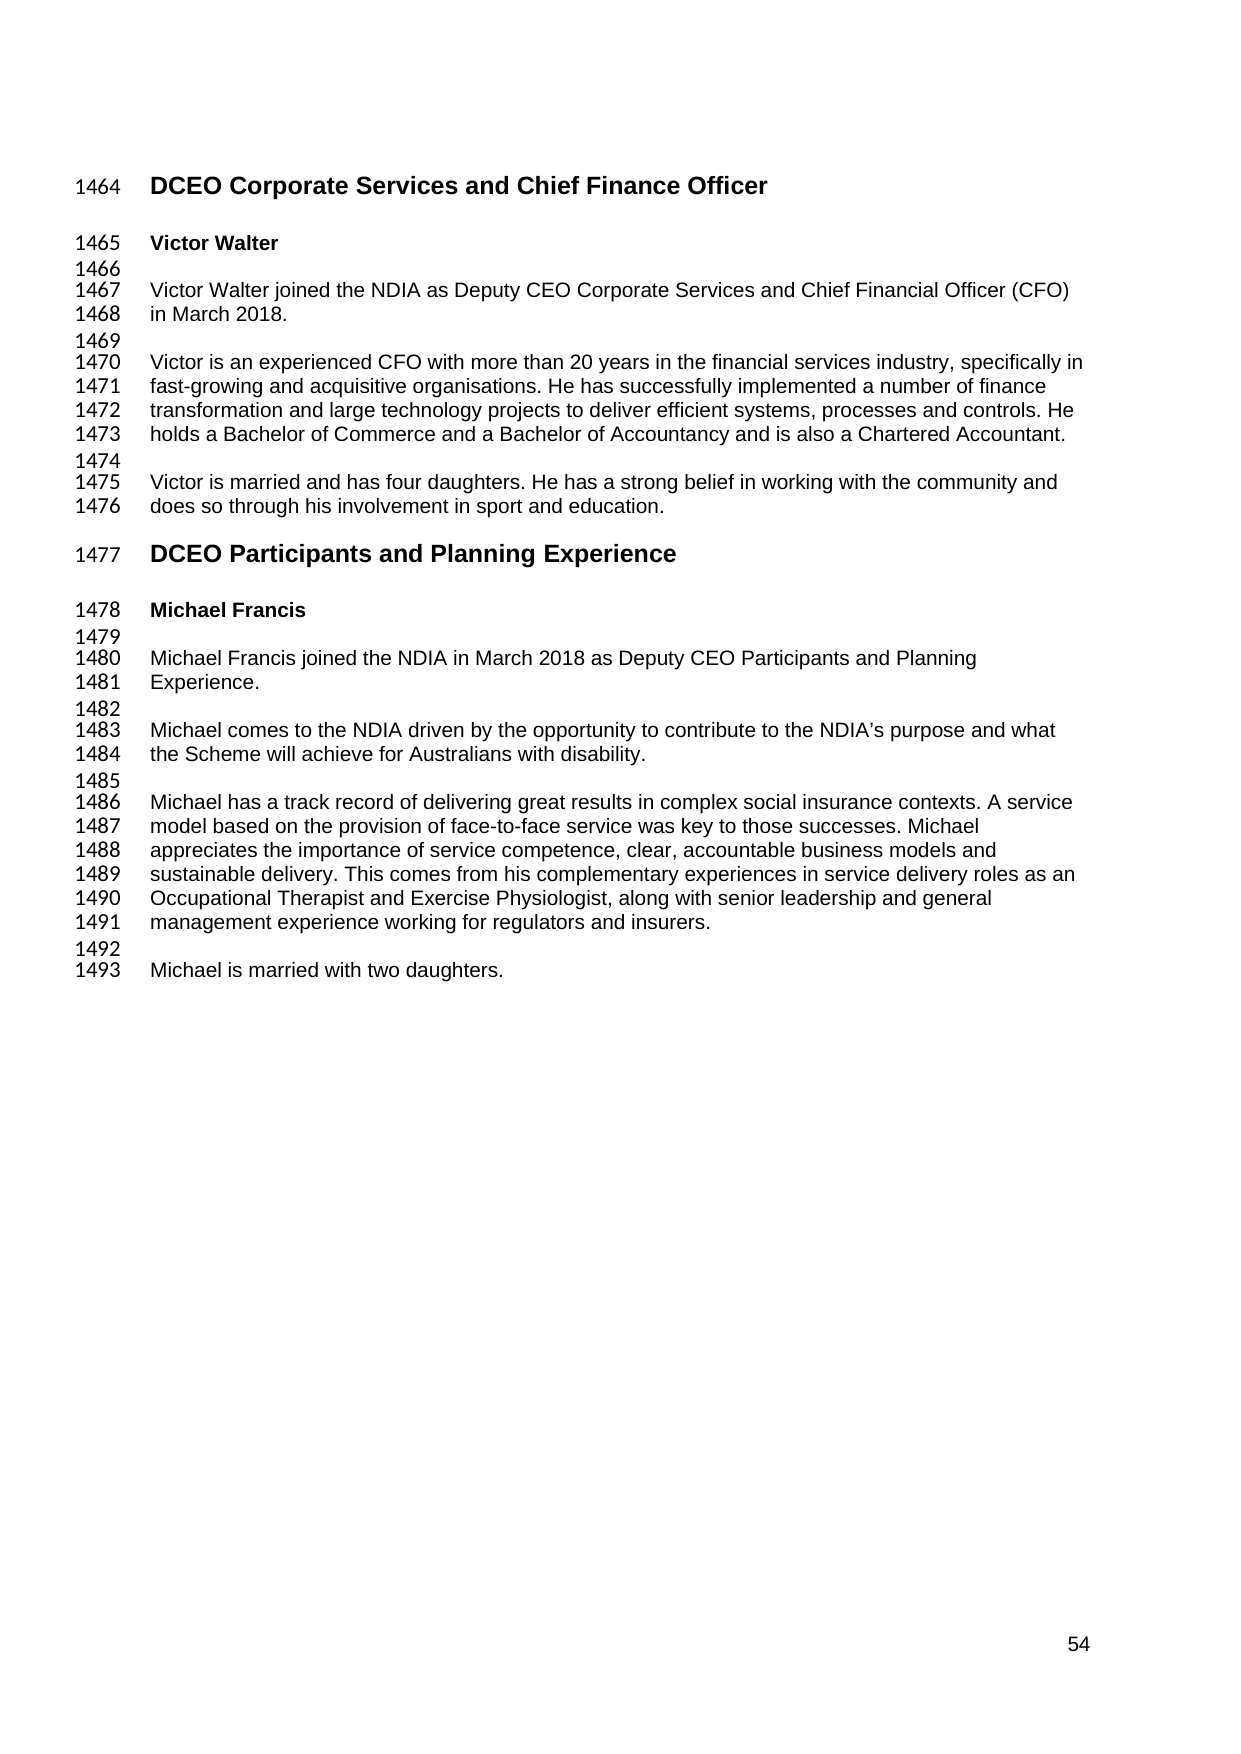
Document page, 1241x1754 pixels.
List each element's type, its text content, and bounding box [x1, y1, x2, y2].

text Michael comes to the NDIA driven by the opportunity to contribute to the NDIA’s purpose and what the Scheme will achieve for Australians with disability. [150, 718, 1090, 766]
text Victor is married and has four daughters. He has a strong belief in working with the community and does so through his involvement in sport and education. [150, 470, 1090, 518]
text Victor Walter joined the NDIA as Deputy CEO Corporate Services and Chief Financial Officer (CFO) in March 2018. [150, 278, 1090, 326]
text Michael has a track record of delivering great results in complex social insurance contexts. A service model based on the provision of face-to-face service was key to those successes. Michael appreciates the importance of service competence, clear, accountable business models and sustainable delivery. This comes from his complementary experiences in service delivery roles as an Occupational Therapist and Exercise Physiologist, along with senior leadership and general management experience working for regulators and insurers. [150, 790, 1090, 933]
subtitle DCEO Participants and Planning Experience [150, 539, 1090, 567]
subtitle DCEO Corporate Services and Chief Finance Officer [150, 171, 1090, 199]
text Michael Francis joined the NDIA in March 2018 as Deputy CEO Participants and Planning Experience. [150, 646, 1090, 694]
text Michael is married with two daughters. [150, 957, 1090, 981]
text Victor Walter [150, 230, 1090, 254]
text Michael Francis [150, 598, 1090, 622]
text Victor is an experienced CFO with more than 20 years in the financial services industry, specifically in fast-growing and acquisitive organisations. He has successfully implemented a number of finance transformation and large technology projects to deliver efficient systems, processes and controls. He holds a Bachelor of Commerce and a Bachelor of Accountancy and is also a Chartered Accountant. [150, 350, 1090, 446]
